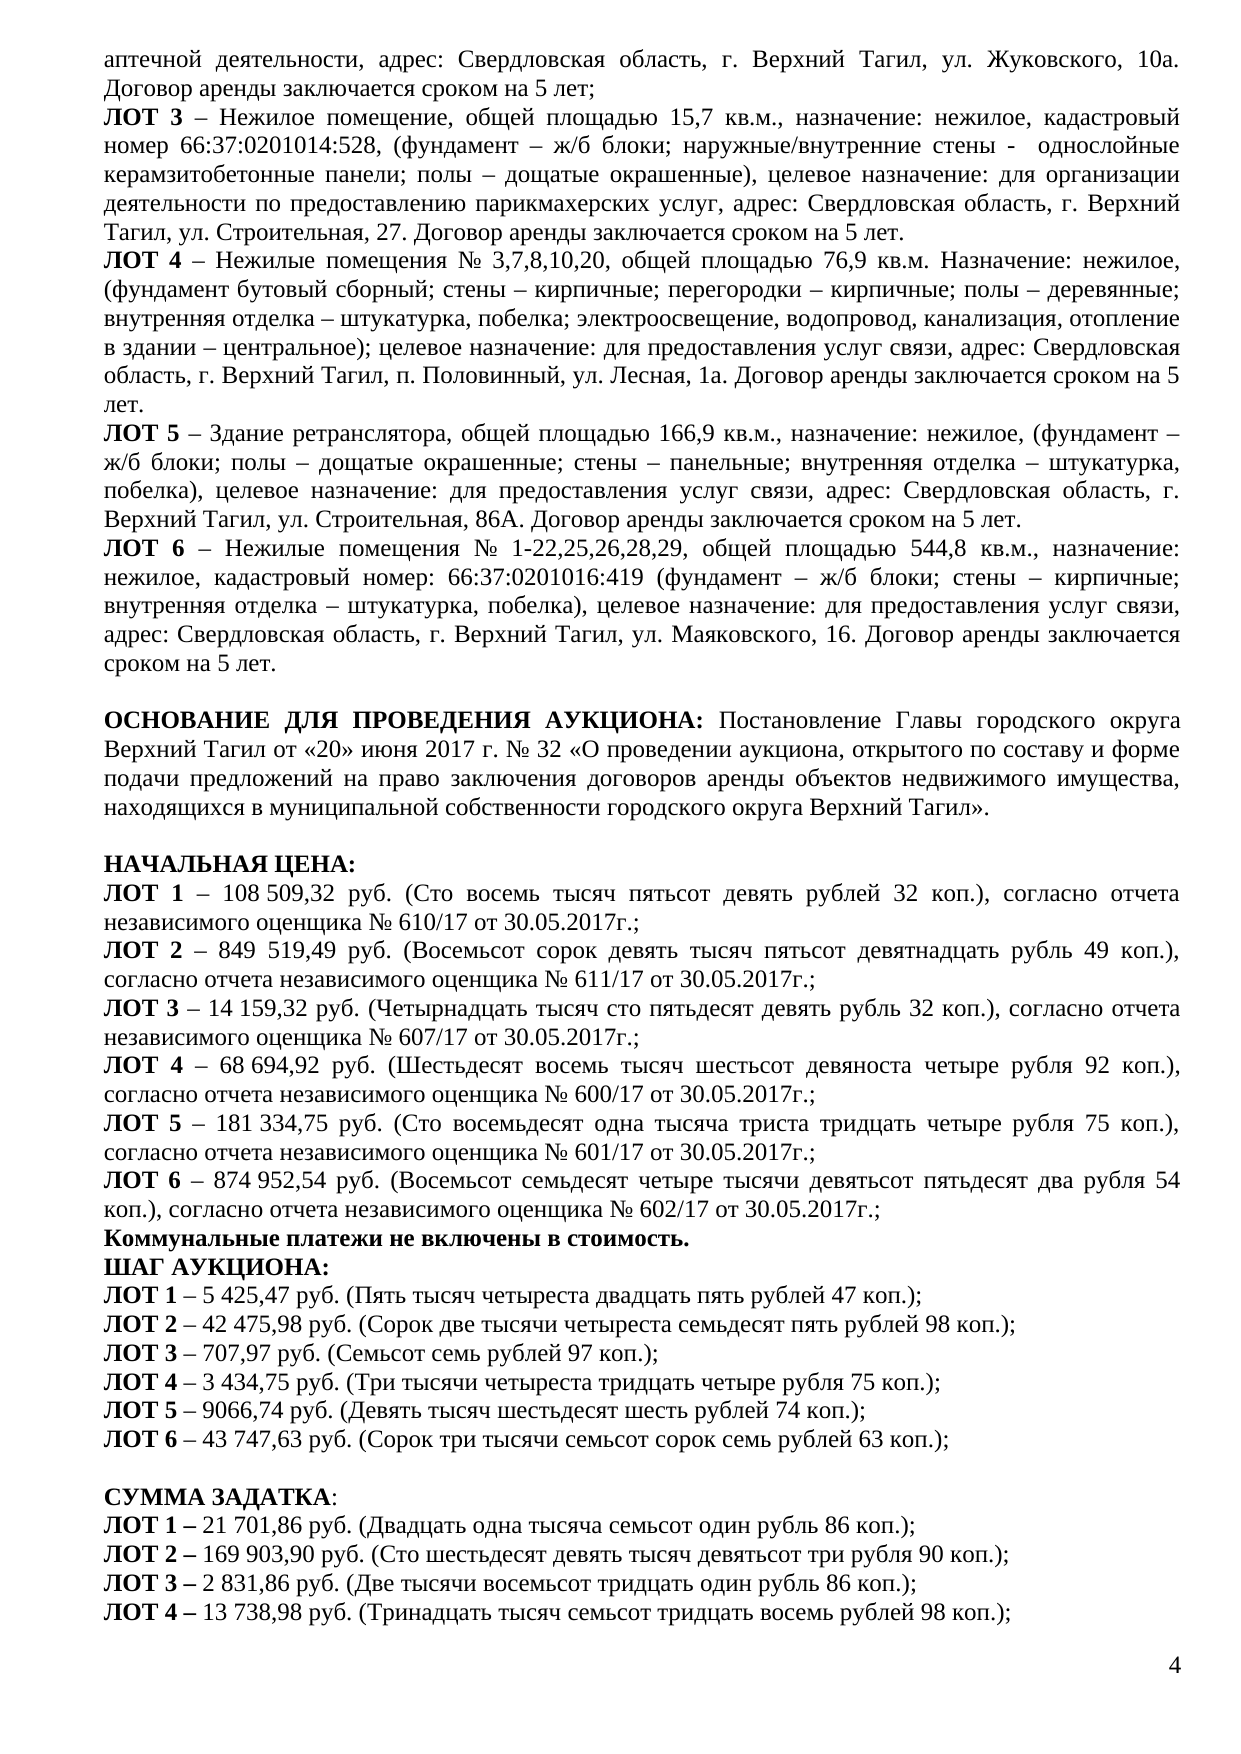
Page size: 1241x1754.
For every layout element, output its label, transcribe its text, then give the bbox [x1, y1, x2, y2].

text ЛОТ 4 – 68 694,92 руб. (Шестьдесят восемь тысяч шестьсот девяноста четыре рубля 92 коп.), согласно отчета независимого оценщика № 600/17 от 30.05.2017г.; [103, 1051, 1181, 1108]
text ЛОТ 6 – 874 952,54 руб. (Восемьсот семьдесят четыре тысячи девятьсот пятьдесят два рубля 54 коп.), согласно отчета независимого оценщика № 602/17 от 30.05.2017г.; [103, 1166, 1181, 1223]
text ШАГ АУКЦИОНА: [103, 1252, 1181, 1281]
text Коммунальные платежи не включены в стоимость. [103, 1223, 1181, 1252]
text ЛОТ 4 – 3 434,75 руб. (Три тысячи четыреста тридцать четыре рубля 75 коп.); [103, 1367, 1181, 1396]
text ЛОТ 1 – 108 509,32 руб. (Сто восемь тысяч пятьсот девять рублей 32 коп.), согласно отчета независимого оценщика № 610/17 от 30.05.2017г.; [103, 878, 1181, 936]
text ЛОТ 4 – Нежилые помещения № 3,7,8,10,20, общей площадью 76,9 кв.м. Назначение: нежилое, (фундамент бутовый сборный; стены – кирпичные; перегородки – кирпичные; полы – деревянные; внутренняя отделка – штукатурка, побелка; электроосвещение, водопровод, канализация, отопление в здании – центральное); целевое назначение: для предоставления услуг связи, адрес: Свердловская область, г. Верхний Тагил, п. Половинный, ул. Лесная, 1а. Договор аренды заключается сроком на 5 лет. [103, 246, 1181, 418]
text ЛОТ 5 – 9066,74 руб. (Девять тысяч шестьдесят шесть рублей 74 коп.); [103, 1396, 1181, 1424]
text ЛОТ 5 – 181 334,75 руб. (Сто восемьдесят одна тысяча триста тридцать четыре рубля 75 коп.), согласно отчета независимого оценщика № 601/17 от 30.05.2017г.; [103, 1108, 1181, 1166]
text ЛОТ 4 – 13 738,98 руб. (Тринадцать тысяч семьсот тридцать восемь рублей 98 коп.); [103, 1597, 1181, 1626]
text СУММА ЗАДАТКА: [103, 1482, 1181, 1511]
text ЛОТ 2 – 169 903,90 руб. (Сто шестьдесят девять тысяч девятьсот три рубля 90 коп.); [103, 1539, 1181, 1568]
text НАЧАЛЬНАЯ ЦЕНА: [103, 849, 1181, 878]
text ЛОТ 1 – 21 701,86 руб. (Двадцать одна тысяча семьсот один рубль 86 коп.); [103, 1511, 1181, 1539]
text ЛОТ 6 – Нежилые помещения № 1-22,25,26,28,29, общей площадью 544,8 кв.м., назначение: нежилое, кадастровый номер: 66:37:0201016:419 (фундамент – ж/б блоки; стены – кирпичные; внутренняя отделка – штукатурка, побелка), целевое назначение: для предоставления услуг связи, адрес: Свердловская область, г. Верхний Тагил, ул. Маяковского, 16. Договор аренды заключается сроком на 5 лет. [103, 533, 1181, 677]
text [103, 44, 1181, 102]
text ЛОТ 5 – Здание ретранслятора, общей площадью 166,9 кв.м., назначение: нежилое, (фундамент – ж/б блоки; полы – дощатые окрашенные; стены – панельные; внутренняя отделка – штукатурка, побелка), целевое назначение: для предоставления услуг связи, адрес: Свердловская область, г. Верхний Тагил, ул. Строительная, 86А. Договор аренды заключается сроком на 5 лет. [103, 418, 1181, 533]
text ЛОТ 2 – 849 519,49 руб. (Восемьсот сорок девять тысяч пятьсот девятнадцать рубль 49 коп.), согласно отчета независимого оценщика № 611/17 от 30.05.2017г.; [103, 936, 1181, 993]
text ЛОТ 3 – 14 159,32 руб. (Четырнадцать тысяч сто пятьдесят девять рубль 32 коп.), согласно отчета независимого оценщика № 607/17 от 30.05.2017г.; [103, 993, 1181, 1051]
text ЛОТ 6 – 43 747,63 руб. (Сорок три тысячи семьсот сорок семь рублей 63 коп.); [103, 1424, 1181, 1453]
text ЛОТ 3 – Нежилое помещение, общей площадью 15,7 кв.м., назначение: нежилое, кадастровый номер 66:37:0201014:528, (фундамент – ж/б блоки; наружные/внутренние стены - однослойные керамзитобетонные панели; полы – дощатые окрашенные), целевое назначение: для организации деятельности по предоставлению парикмахерских услуг, адрес: Свердловская область, г. Верхний Тагил, ул. Строительная, 27. Договор аренды заключается сроком на 5 лет. [103, 102, 1181, 246]
text ЛОТ 1 – 5 425,47 руб. (Пять тысяч четыреста двадцать пять рублей 47 коп.); [103, 1281, 1181, 1309]
text ЛОТ 3 – 2 831,86 руб. (Две тысячи восемьсот тридцать один рубль 86 коп.); [103, 1568, 1181, 1597]
text ЛОТ 3 – 707,97 руб. (Семьсот семь рублей 97 коп.); [103, 1338, 1181, 1367]
text ЛОТ 2 – 42 475,98 руб. (Сорок две тысячи четыреста семьдесят пять рублей 98 коп.); [103, 1309, 1181, 1338]
text ОСНОВАНИЕ ДЛЯ ПРОВЕДЕНИЯ АУКЦИОНА: Постановление Главы городского округа Верхний Тагил от «20» июня 2017 г. № 32 «О проведении аукциона, открытого по составу и форме подачи предложений на право заключения договоров аренды объектов недвижимого имущества, находящихся в муниципальной собственности городского округа Верхний Тагил». [103, 706, 1181, 821]
